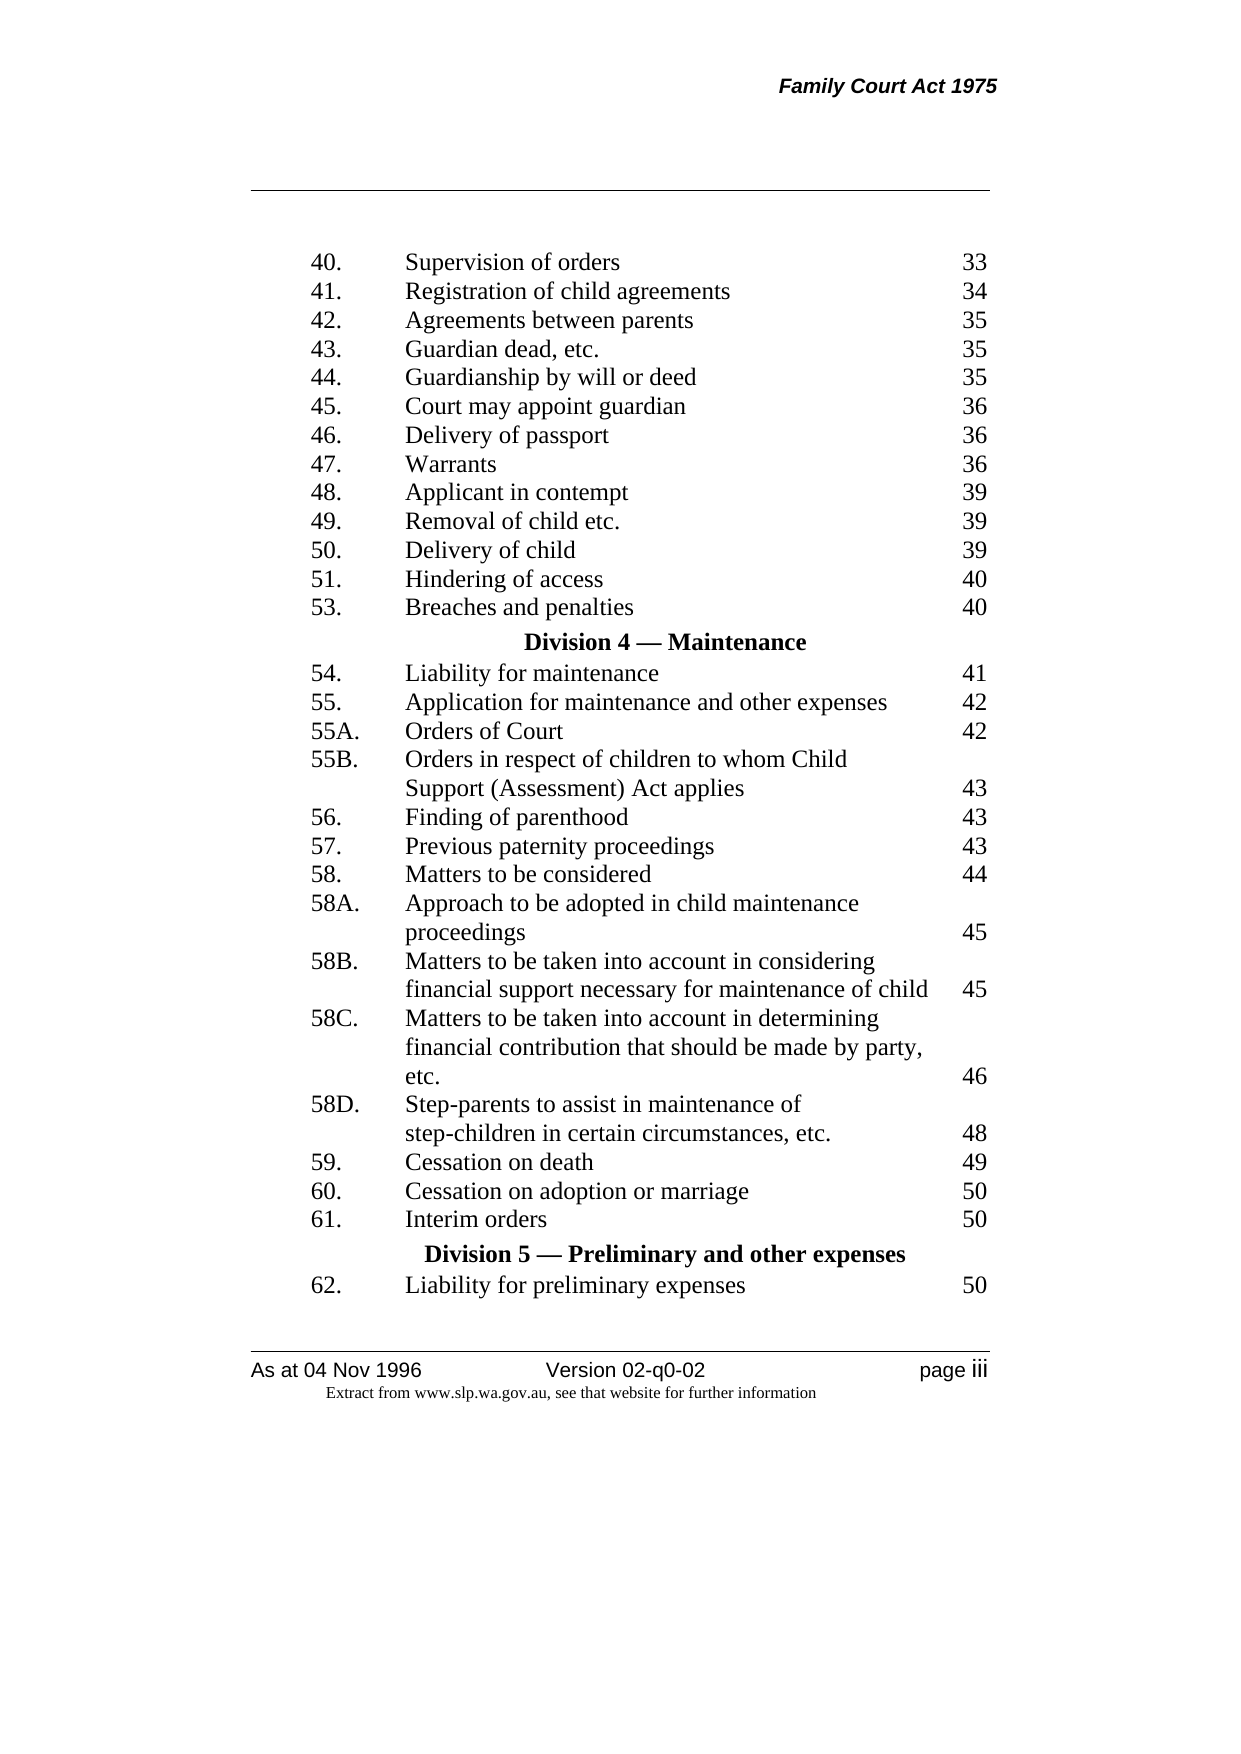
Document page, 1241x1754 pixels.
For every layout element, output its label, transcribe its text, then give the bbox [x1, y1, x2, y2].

text 56. Finding of parenthood 43 [311, 802, 930, 831]
text 55A. Orders of Court 42 [311, 716, 930, 744]
text 43. Guardian dead, etc. 35 [311, 334, 930, 362]
text 44. Guardianship by will or deed 35 [311, 362, 930, 391]
text 62. Liability for preliminary expenses 50 [311, 1270, 930, 1299]
text 55B. Orders in respect of children to whom Child Support (Assessment) Act applies 43 [311, 744, 930, 802]
text 48. Applicant in contempt 39 [311, 477, 930, 506]
text 45. Court may appoint guardian 36 [311, 391, 930, 420]
text 49. Removal of child etc. 39 [311, 506, 930, 535]
text 53. Breaches and penalties 40 [311, 592, 930, 621]
text 50. Delivery of child 39 [311, 535, 930, 564]
text 57. Previous paternity proceedings 43 [311, 831, 930, 859]
text 58A. Approach to be adopted in child maintenance proceedings 45 [311, 888, 930, 946]
text 54. Liability for maintenance 41 [311, 658, 930, 687]
text 40. Supervision of orders 33 [311, 247, 930, 276]
text 42. Agreements between parents 35 [311, 305, 930, 334]
text 51. Hindering of access 40 [311, 564, 930, 592]
text 55. Application for maintenance and other expenses 42 [311, 687, 930, 716]
text 58. Matters to be considered 44 [311, 859, 930, 888]
text 47. Warrants 36 [311, 449, 930, 477]
text 58C. Matters to be taken into account in determining financial contribution that should be made by party, etc. 46 [311, 1003, 930, 1089]
text 41. Registration of child agreements 34 [311, 276, 930, 305]
text Division 5 — Preliminary and other expenses [341, 1239, 990, 1268]
text 61. Interim orders 50 [311, 1204, 930, 1233]
text 58D. Step-parents to assist in maintenance of step-children in certain circumstances, etc. 48 [311, 1089, 930, 1147]
text 46. Delivery of passport 36 [311, 420, 930, 449]
text 59. Cessation on death 49 [311, 1147, 930, 1176]
text 60. Cessation on adoption or marriage 50 [311, 1176, 930, 1204]
text Division 4 — Maintenance [341, 627, 990, 656]
text 58B. Matters to be taken into account in considering financial support necessary for maintenance of child 45 [311, 946, 930, 1003]
